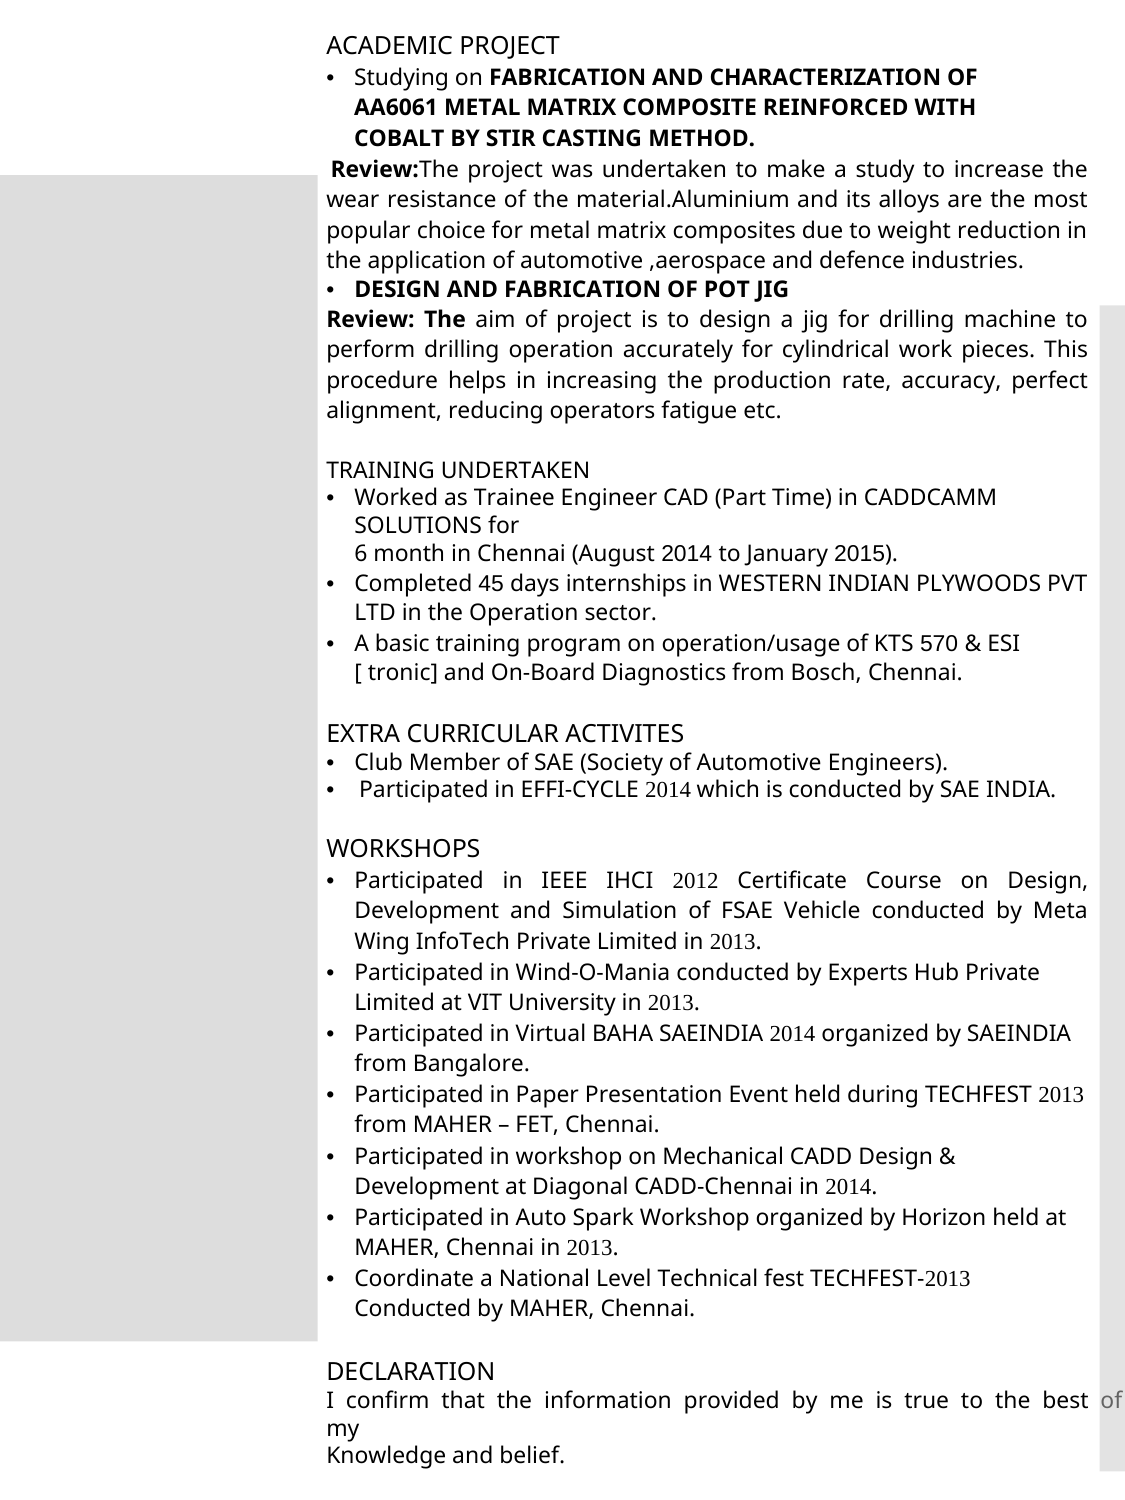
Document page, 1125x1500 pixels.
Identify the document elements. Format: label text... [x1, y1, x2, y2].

list Participated in workshop on Mechanical CADD Design & Development at Diagonal CADD-Chennai in 2014. [326, 1139, 1088, 1201]
list Participated in Virtual BAHA SAEINDIA 2014 organized by SAEINDIA from Bangalore. [326, 1017, 1089, 1078]
list Worked as Trainee Engineer CAD (Part Time) in CADDCAMM SOLUTIONS for [326, 483, 1099, 539]
text TRAINING UNDERTAKEN [326, 457, 1099, 483]
text Review: The aim of project is to design a jig for drilling machine to perform drilling operation accurately for cylindrical work pieces. This procedure helps in increasing the production rate, accuracy, perfect alignment, reducing operators fatigue etc. [326, 303, 1089, 426]
list Participated in Wind-O-Mania conducted by Experts Hub Private Limited at VIT University in 2013. [326, 956, 1088, 1017]
text I confirm that the information provided by me is true to the best of my [326, 1386, 1099, 1442]
text Knowledge and belief. [326, 1442, 1099, 1469]
text 6 month in Chennai (August 2014 to January 2015). [354, 539, 1099, 567]
subtitle WORKSHOPS [326, 835, 1099, 863]
list A basic training program on operation/usage of KTS 570 & ESI [ tronic] and On-Board Diagnostics from Bosch, Chennai. [326, 628, 1089, 688]
list Participated in Auto Spark Workshop organized by Horizon held at MAHER, Chennai in 2013. [326, 1201, 1088, 1262]
list Completed 45 days internships in WESTERN INDIAN PLYWOODS PVT LTD in the Operation sector. [326, 567, 1088, 627]
subtitle DECLARATION [326, 1357, 1099, 1386]
subtitle DESIGN AND FABRICATION OF POT JIG [326, 275, 1125, 303]
subtitle EXTRA CURRICULAR ACTIVITES [326, 719, 1099, 748]
subtitle Studying on FABRICATION AND CHARACTERIZATION OF AA6061 METAL MATRIX COMPOSITE REINFORCED WITH COBALT BY STIR CASTING METHOD. [326, 61, 1006, 153]
list Club Member of SAE (Society of Automotive Engineers). [326, 748, 1099, 776]
list Participated in Paper Presentation Event held during TECHFEST 2013 from MAHER – FET, Chennai. [326, 1078, 1088, 1139]
list Participated in IEEE IHCI 2012 Certificate Course on Design, Development and Simulation of FSAE Vehicle conducted by Meta Wing InfoTech Private Limited in 2013. [326, 864, 1088, 956]
text Review:The project was undertaken to make a study to increase the wear resistance of the material.Aluminium and its alloys are the most popular choice for metal matrix composites due to weight reduction in the application of automotive ,aerospace and defence industries. [326, 153, 1088, 275]
text ACADEMIC PROJECT [326, 32, 1125, 61]
list Participated in EFFI-CYCLE 2014 which is conducted by SAE INDIA. [326, 776, 1099, 803]
list Coordinate a National Level Technical fest TECHFEST-2013 Conducted by MAHER, Chennai. [326, 1262, 1088, 1323]
